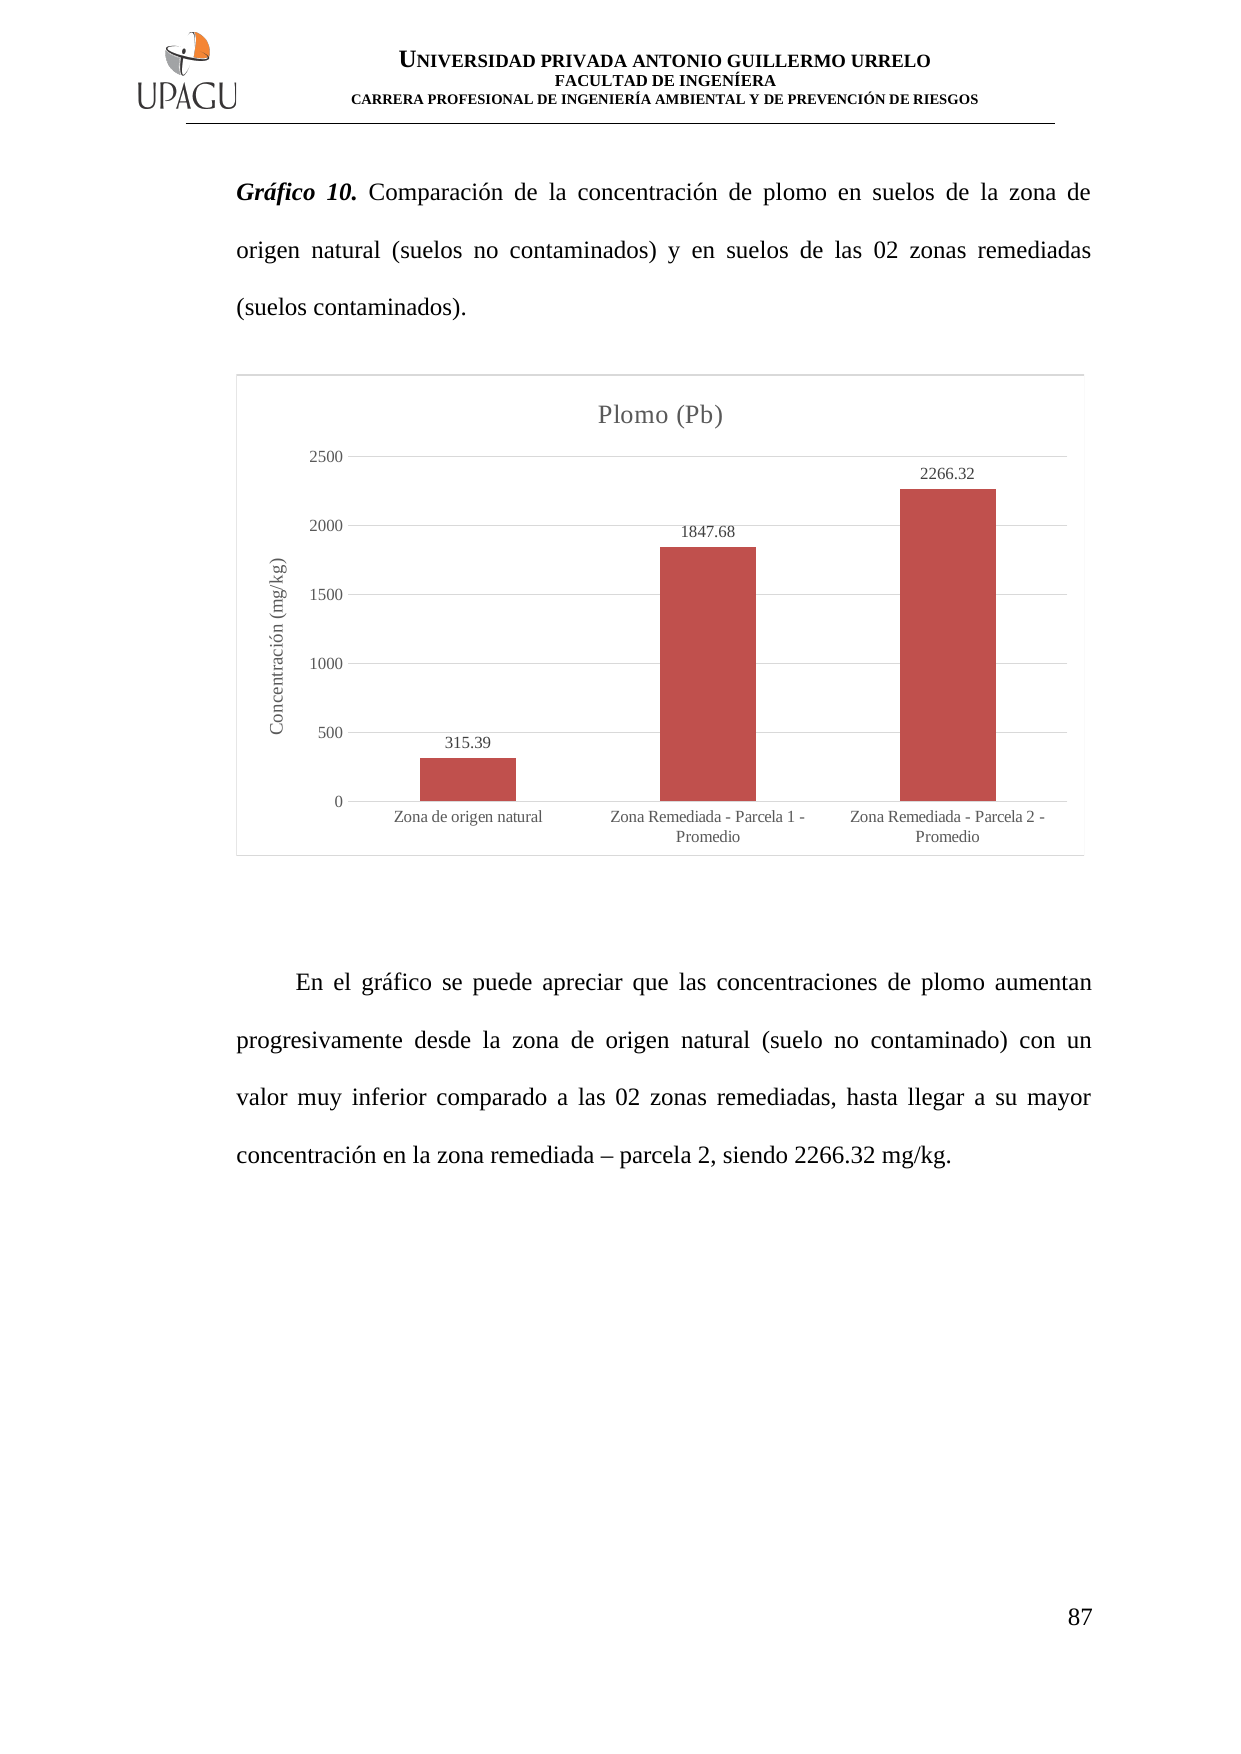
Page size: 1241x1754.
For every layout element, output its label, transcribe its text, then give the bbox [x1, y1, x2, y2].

text Gráfico 10. Comparación de la concentración de plomo en suelos de la zona de origen natural (suelos no contaminados) y en suelos de las 02 zonas remediadas (suelos contaminados). [236, 177, 1092, 321]
picture [138, 32, 237, 109]
text En el gráfico se puede apreciar que las concentraciones de plomo aumentan progresivamente desde la zona de origen natural (suelo no contaminado) con un valor muy inferior comparado a las 02 zonas remediadas, hasta llegar a su mayor concentración en la zona remediada – parcela 2, siendo 2266.32 mg/kg. [236, 967, 1092, 1168]
